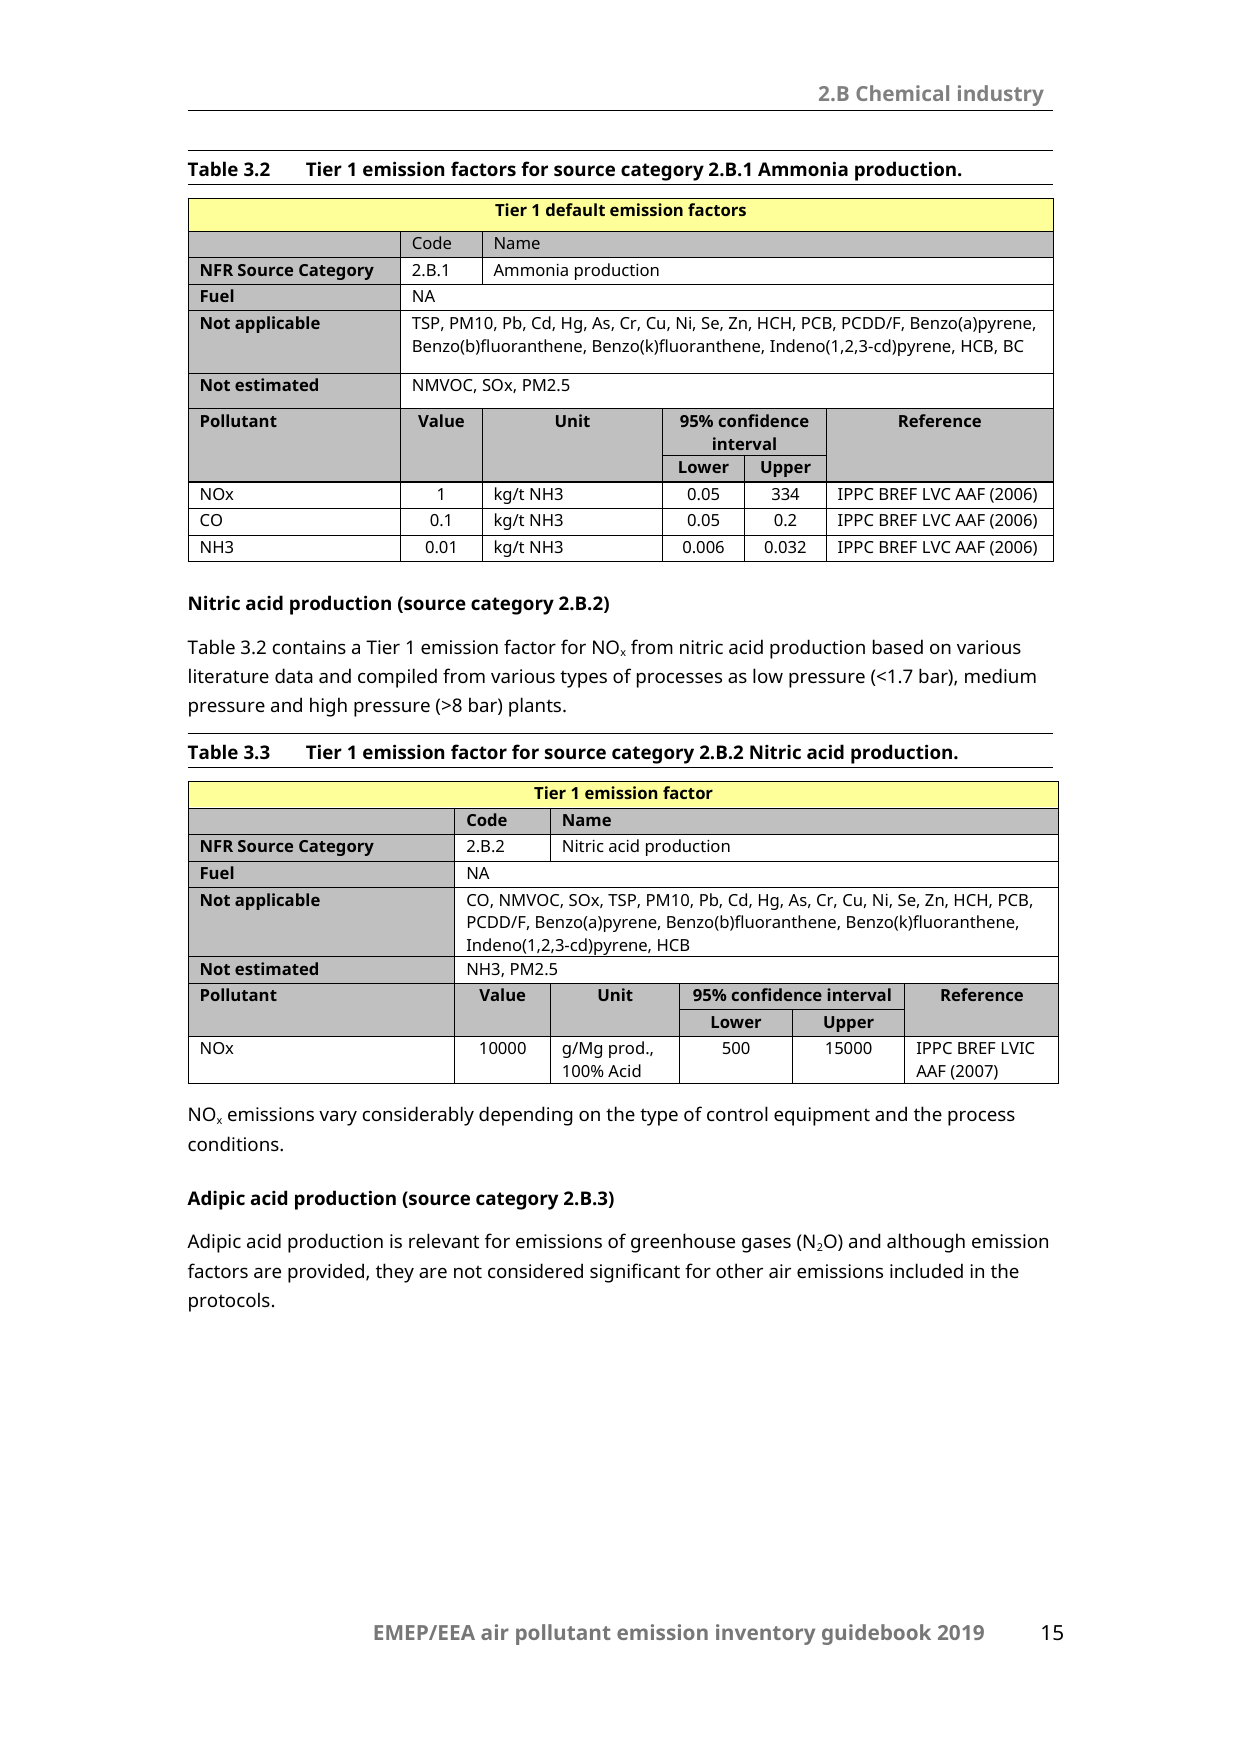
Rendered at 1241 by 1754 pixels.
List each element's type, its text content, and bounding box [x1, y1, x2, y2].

table_cell NOx [189, 483, 400, 508]
table_cell Upper [745, 456, 826, 481]
subtitle Nitric acid production (source category 2.B.2) [187, 587, 1053, 616]
table_cell 0.2 [745, 509, 826, 534]
table_cell Nitric acid production [551, 835, 1058, 861]
table_cell Unit [483, 409, 662, 481]
table_cell 2.B.1 [401, 258, 482, 284]
table_cell kg/t NH3 [483, 536, 662, 561]
table_cell Fuel [189, 285, 400, 310]
table_header Tier 1 emission factor [189, 782, 1058, 807]
table_cell 0.05 [663, 509, 744, 534]
table_cell 0.05 [663, 483, 744, 508]
table_cell 0.1 [401, 509, 482, 534]
table_cell NA [401, 285, 1053, 310]
text Table 3.3 Tier 1 emission factor for source category 2.B.2 Nitric acid production. [187, 734, 1053, 768]
table_cell Pollutant [189, 409, 400, 481]
text Table 3.2 contains a Tier 1 emission factor for NOx from nitric acid production based on various literature data and compiled from various types of processes as low pressure (<1.7 bar), medium pressure and high pressure (>8 bar) plants. [187, 631, 1053, 718]
table_cell Code [401, 232, 482, 257]
table_cell Upper [793, 1010, 904, 1036]
table_cell 0.032 [745, 536, 826, 561]
table_cell Code [455, 809, 550, 834]
table_cell Ammonia production [483, 258, 1053, 284]
table_header Tier 1 default emission factors [189, 199, 1053, 231]
table_cell 95% confidence interval [663, 409, 826, 455]
table_cell NMVOC, SOx, PM2.5 [401, 374, 1053, 408]
table_cell Value [455, 984, 550, 1036]
table_cell Name [551, 809, 1058, 834]
table_cell NH3, PM2.5 [455, 957, 1058, 983]
table_cell IPPC BREF LVC AAF (2006) [827, 483, 1053, 508]
subtitle Adipic acid production (source category 2.B.3) [187, 1181, 1053, 1211]
table_cell IPPC BREF LVIC AAF (2007) [905, 1037, 1058, 1082]
table_cell 334 [745, 483, 826, 508]
table_cell 0.006 [663, 536, 744, 561]
table_cell Not estimated [189, 957, 454, 983]
table_cell NA [455, 862, 1058, 887]
table_cell [189, 809, 454, 834]
table_cell Reference [827, 409, 1053, 481]
table_cell Lower [663, 456, 744, 481]
text Adipic acid production is relevant for emissions of greenhouse gases (N2O) and although emission factors are provided, they are not considered significant for other air emissions included in the protocols. [187, 1225, 1053, 1313]
table_cell Name [483, 232, 1053, 257]
table_cell NFR Source Category [189, 835, 454, 861]
table_cell 1 [401, 483, 482, 508]
table_cell 500 [680, 1037, 792, 1082]
table_cell 15000 [793, 1037, 904, 1082]
table_cell TSP, PM10, Pb, Cd, Hg, As, Cr, Cu, Ni, Se, Zn, HCH, PCB, PCDD/F, Benzo(a)pyrene, Benzo(b)fluoranthene, Benzo(k)fluoranthene, Indeno(1,2,3-cd)pyrene, HCB, BC [401, 311, 1053, 373]
table_cell g/Mg prod., 100% Acid [551, 1037, 679, 1082]
table_cell Fuel [189, 862, 454, 887]
table_cell NOx [189, 1037, 454, 1082]
table_cell kg/t NH3 [483, 509, 662, 534]
table_cell Value [401, 409, 482, 481]
table_cell IPPC BREF LVC AAF (2006) [827, 536, 1053, 561]
table_cell Lower [680, 1010, 792, 1036]
table_cell 95% confidence interval [680, 984, 904, 1009]
text NOx emissions vary considerably depending on the type of control equipment and the process conditions. [187, 1098, 1053, 1156]
table_cell Not applicable [189, 888, 454, 956]
table_cell Pollutant [189, 984, 454, 1036]
table_cell Unit [551, 984, 679, 1036]
table_cell NH3 [189, 536, 400, 561]
table_cell Reference [905, 984, 1058, 1036]
table_cell kg/t NH3 [483, 483, 662, 508]
table_cell Not applicable [189, 311, 400, 373]
table_cell Not estimated [189, 374, 400, 408]
text Table 3.2 Tier 1 emission factors for source category 2.B.1 Ammonia production. [187, 151, 1053, 185]
table_cell CO, NMVOC, SOx, TSP, PM10, Pb, Cd, Hg, As, Cr, Cu, Ni, Se, Zn, HCH, PCB, PCDD/F, Benzo(a)pyrene, Benzo(b)fluoranthene, Benzo(k)fluoranthene, Indeno(1,2,3-cd)pyrene, HCB [455, 888, 1058, 956]
table_cell CO [189, 509, 400, 534]
table_cell 10000 [455, 1037, 550, 1082]
table_cell [189, 232, 400, 257]
table_cell IPPC BREF LVC AAF (2006) [827, 509, 1053, 534]
table_cell 2.B.2 [455, 835, 550, 861]
table_cell 0.01 [401, 536, 482, 561]
table_cell NFR Source Category [189, 258, 400, 284]
